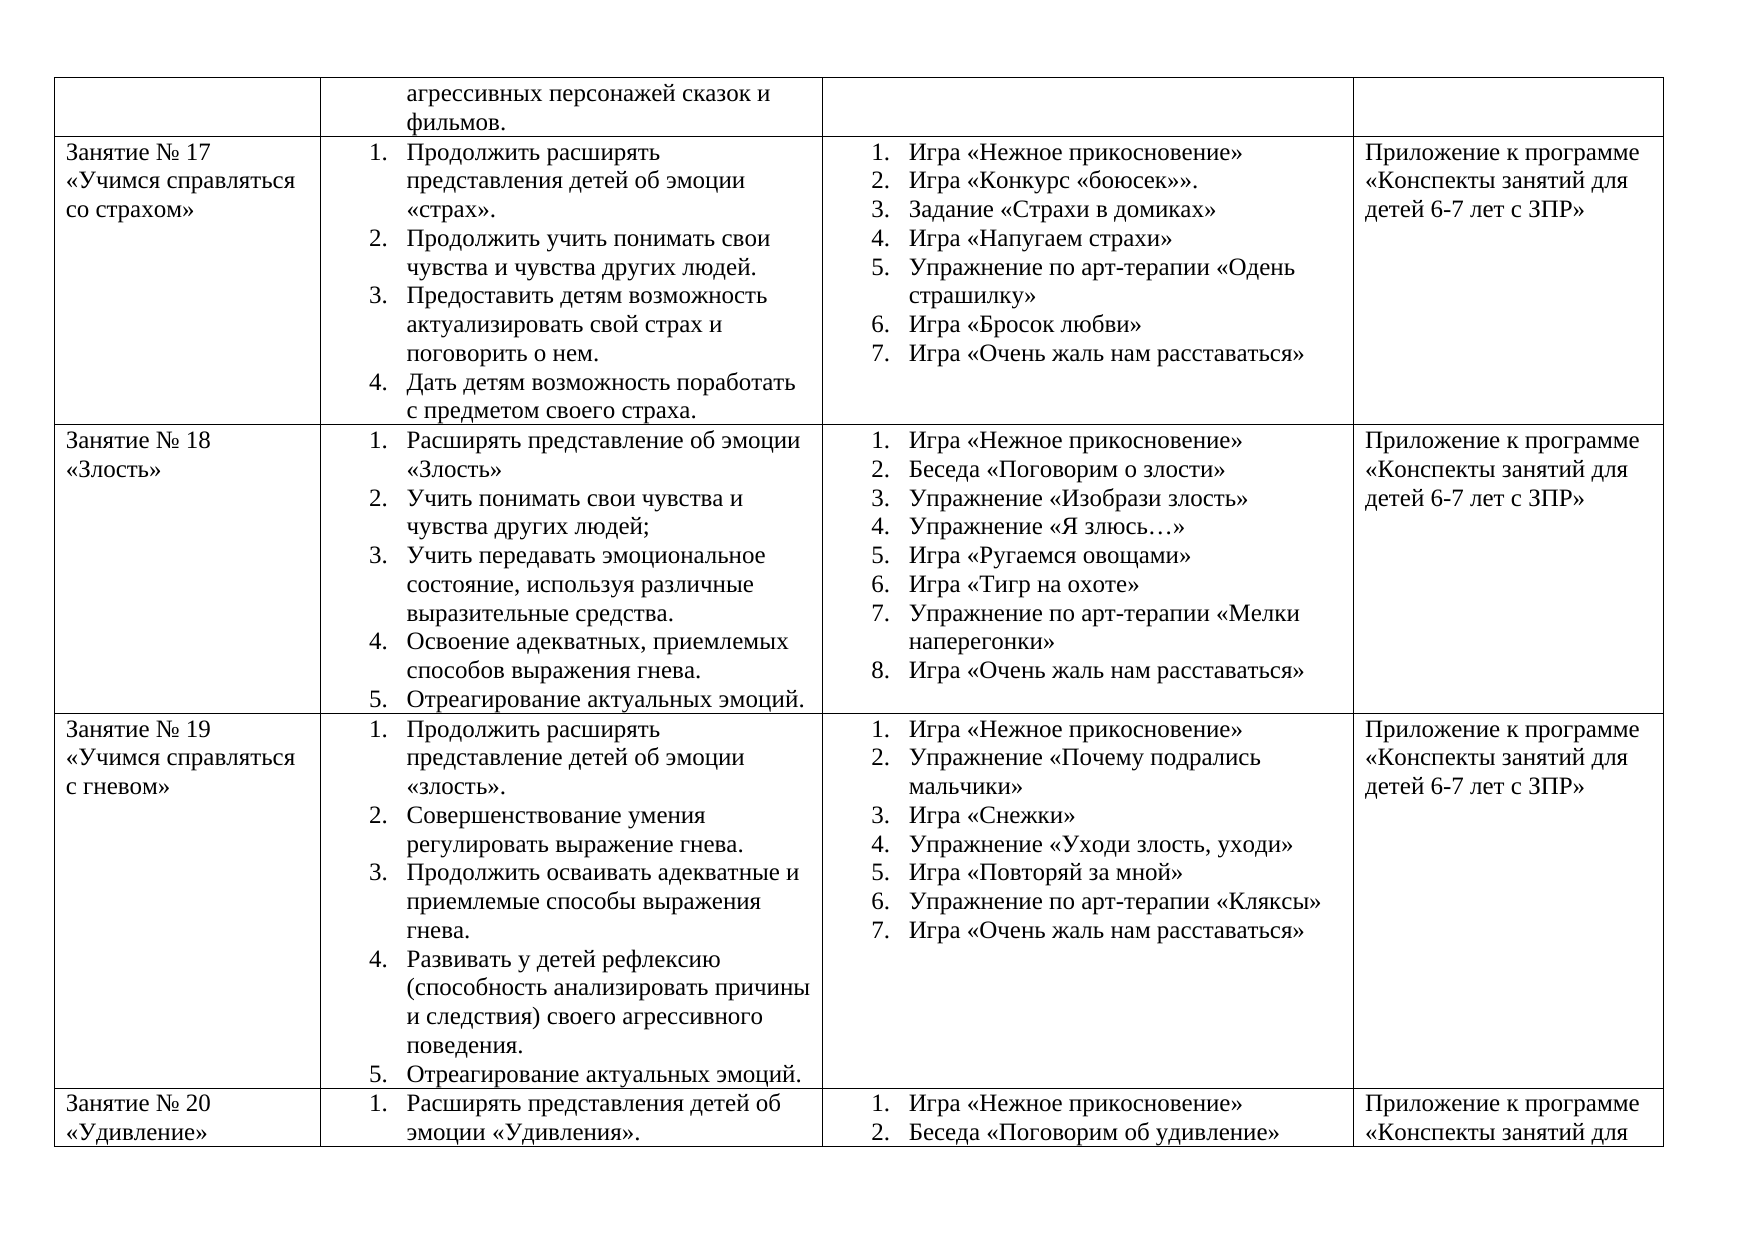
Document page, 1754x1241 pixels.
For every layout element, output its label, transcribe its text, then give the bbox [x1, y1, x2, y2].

table_cell Приложение к программе «Конспекты занятий для детей 6-7 лет с ЗПР» [1354, 425, 1663, 713]
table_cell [1354, 1089, 1663, 1146]
table_cell Занятие № 17 «Учимся справляться со страхом» [55, 137, 320, 424]
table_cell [823, 1089, 1353, 1146]
table_cell Игра «Нежное прикосновение» Беседа «Поговорим о злости» Упражнение «Изобрази злость» Упражнение «Я злюсь…» Игра «Ругаемся овощами» Игра «Тигр на охоте» Упражнение по арт-терапии «Мелки наперегонки» Игра «Очень жаль нам расставаться» [823, 425, 1353, 713]
table_cell Игра «Нежное прикосновение» Упражнение «Почему подрались мальчики» Игра «Снежки» Упражнение «Уходи злость, уходи» Игра «Повторяй за мной» Упражнение по арт-терапии «Кляксы» Игра «Очень жаль нам расставаться» [823, 714, 1353, 1087]
table_cell Приложение к программе «Конспекты занятий для детей 6-7 лет с ЗПР» [1354, 137, 1663, 424]
table_cell Продолжить расширять представления детей об эмоции «страх». Продолжить учить понимать свои чувства и чувства других людей. Предоставить детям возможность актуализировать свой страх и поговорить о нем. Дать детям возможность поработать с предметом своего страха. [321, 137, 822, 424]
table_cell Продолжить расширять представление детей об эмоции «злость». Совершенствование умения регулировать выражение гнева. Продолжить осваивать адекватные и приемлемые способы выражения гнева. Развивать у детей рефлексию (способность анализировать причины и следствия) своего агрессивного поведения. Отреагирование актуальных эмоций. [321, 714, 822, 1087]
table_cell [55, 78, 320, 136]
table_cell Занятие № 19 «Учимся справляться с гневом» [55, 714, 320, 1087]
table_cell Расширять представление об эмоции «Злость» Учить понимать свои чувства и чувства других людей; Учить передавать эмоциональное состояние, используя различные выразительные средства. Освоение адекватных, приемлемых способов выражения гнева. Отреагирование актуальных эмоций. [321, 425, 822, 713]
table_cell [823, 78, 1353, 136]
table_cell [321, 78, 822, 136]
table_cell Игра «Нежное прикосновение» Игра «Конкурс «боюсек»». Задание «Страхи в домиках» Игра «Напугаем страхи» Упражнение по арт-терапии «Одень страшилку» Игра «Бросок любви» Игра «Очень жаль нам расставаться» [823, 137, 1353, 424]
table_cell Приложение к программе «Конспекты занятий для детей 6-7 лет с ЗПР» [1354, 714, 1663, 1087]
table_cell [55, 1089, 320, 1146]
table_cell Занятие № 18 «Злость» [55, 425, 320, 713]
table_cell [321, 1089, 822, 1146]
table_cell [1354, 78, 1663, 136]
